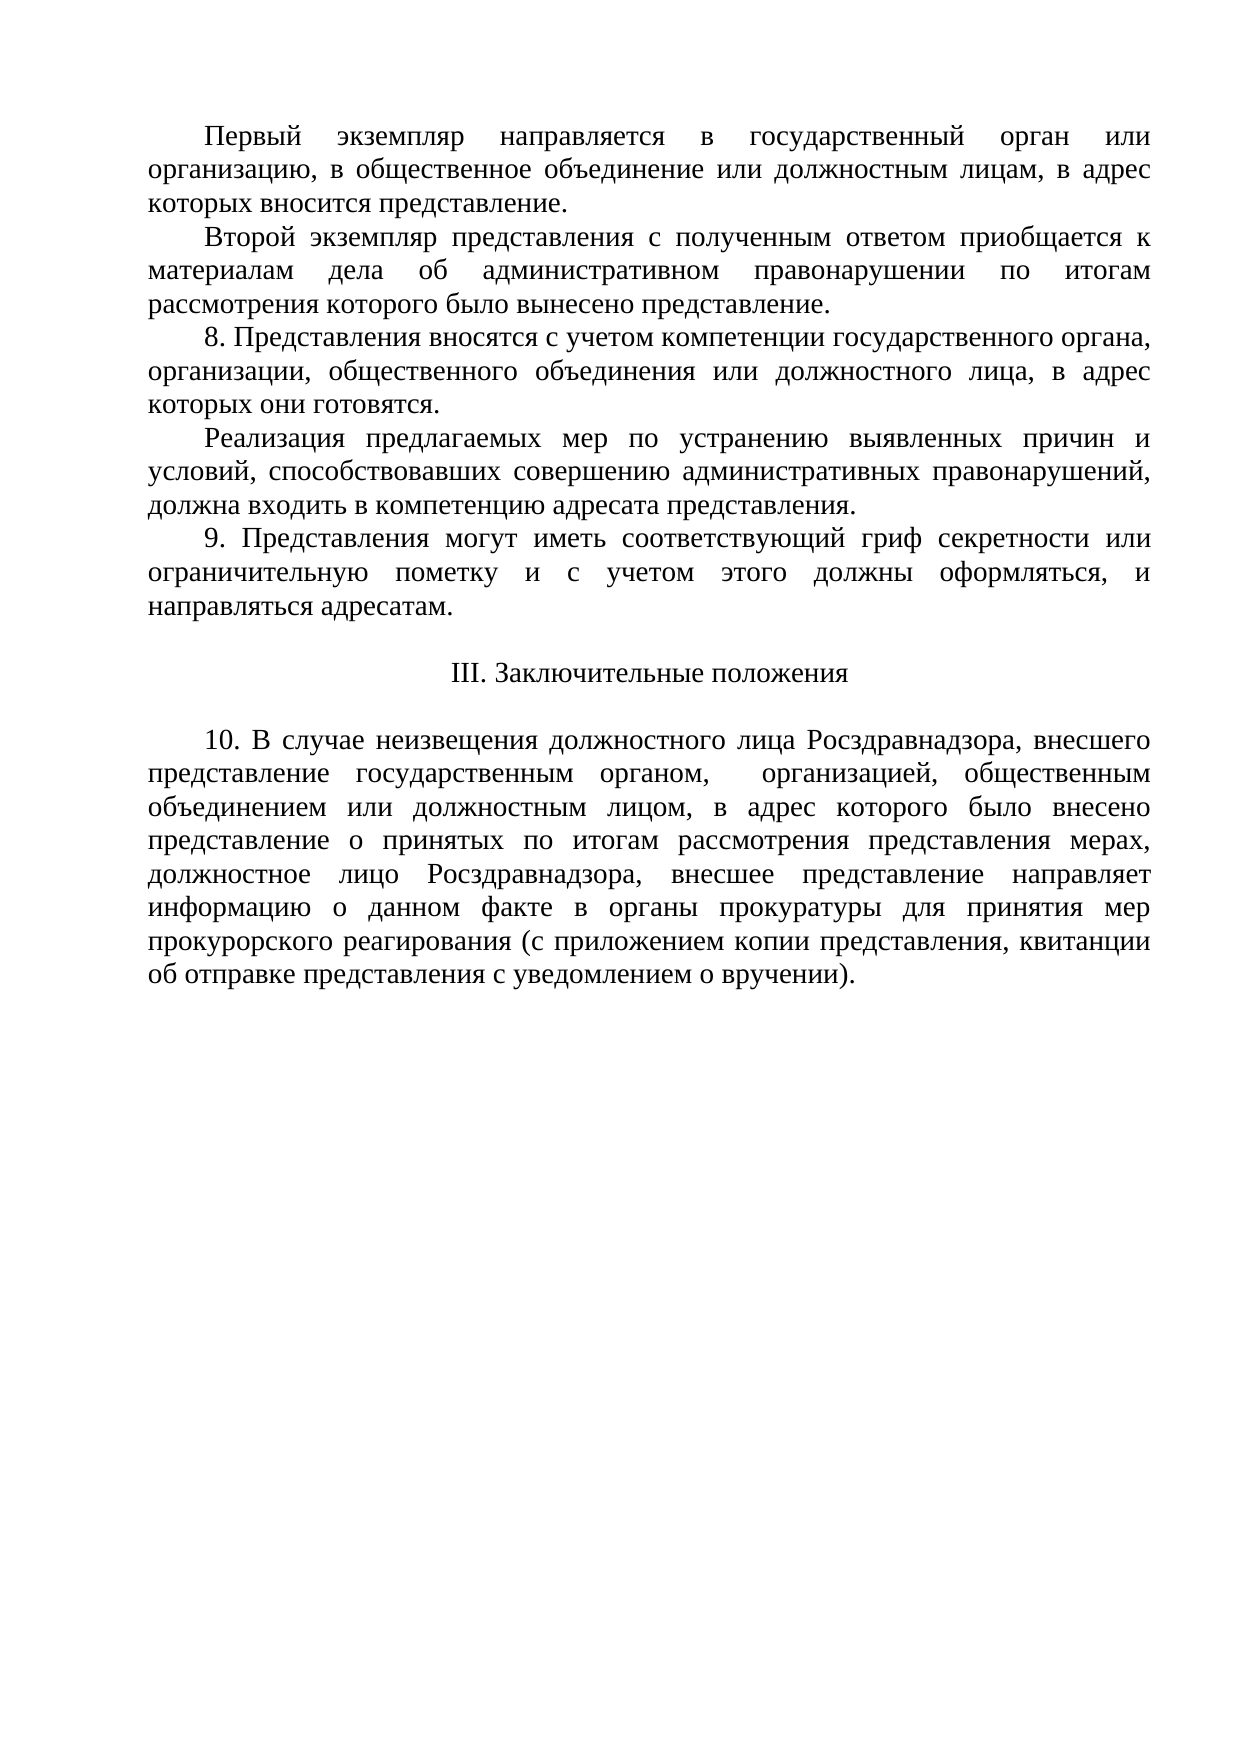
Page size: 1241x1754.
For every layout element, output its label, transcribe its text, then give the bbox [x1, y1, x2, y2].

text Реализация предлагаемых мер по устранению выявленных причин и условий, способствовавших совершению административных правонарушений, должна входить в компетенцию адресата представления. [148, 420, 1152, 521]
text III. Заключительные положения [148, 655, 1152, 688]
text 8. Представления вносятся с учетом компетенции государственного органа, организации, общественного объединения или должностного лица, в адрес которых они готовятся. [148, 319, 1152, 420]
text Первый экземпляр направляется в государственный орган или организацию, в общественное объединение или должностным лицам, в адрес которых вносится представление. [148, 118, 1152, 219]
text 10. В случае неизвещения должностного лица Росздравнадзора, внесшего представление государственным органом, организацией, общественным объединением или должностным лицом, в адрес которого было внесено представление о принятых по итогам рассмотрения представления мерах, должностное лицо Росздравнадзора, внесшее представление направляет информацию о данном факте в органы прокуратуры для принятия мер прокурорского реагирования (с приложением копии представления, квитанции об отправке представления с уведомлением о вручении). [148, 722, 1152, 990]
text 9. Представления могут иметь соответствующий гриф секретности или ограничительную пометку и с учетом этого должны оформляться, и направляться адресатам. [148, 521, 1152, 621]
text Второй экземпляр представления с полученным ответом приобщается к материалам дела об административном правонарушении по итогам рассмотрения которого было вынесено представление. [148, 219, 1152, 319]
